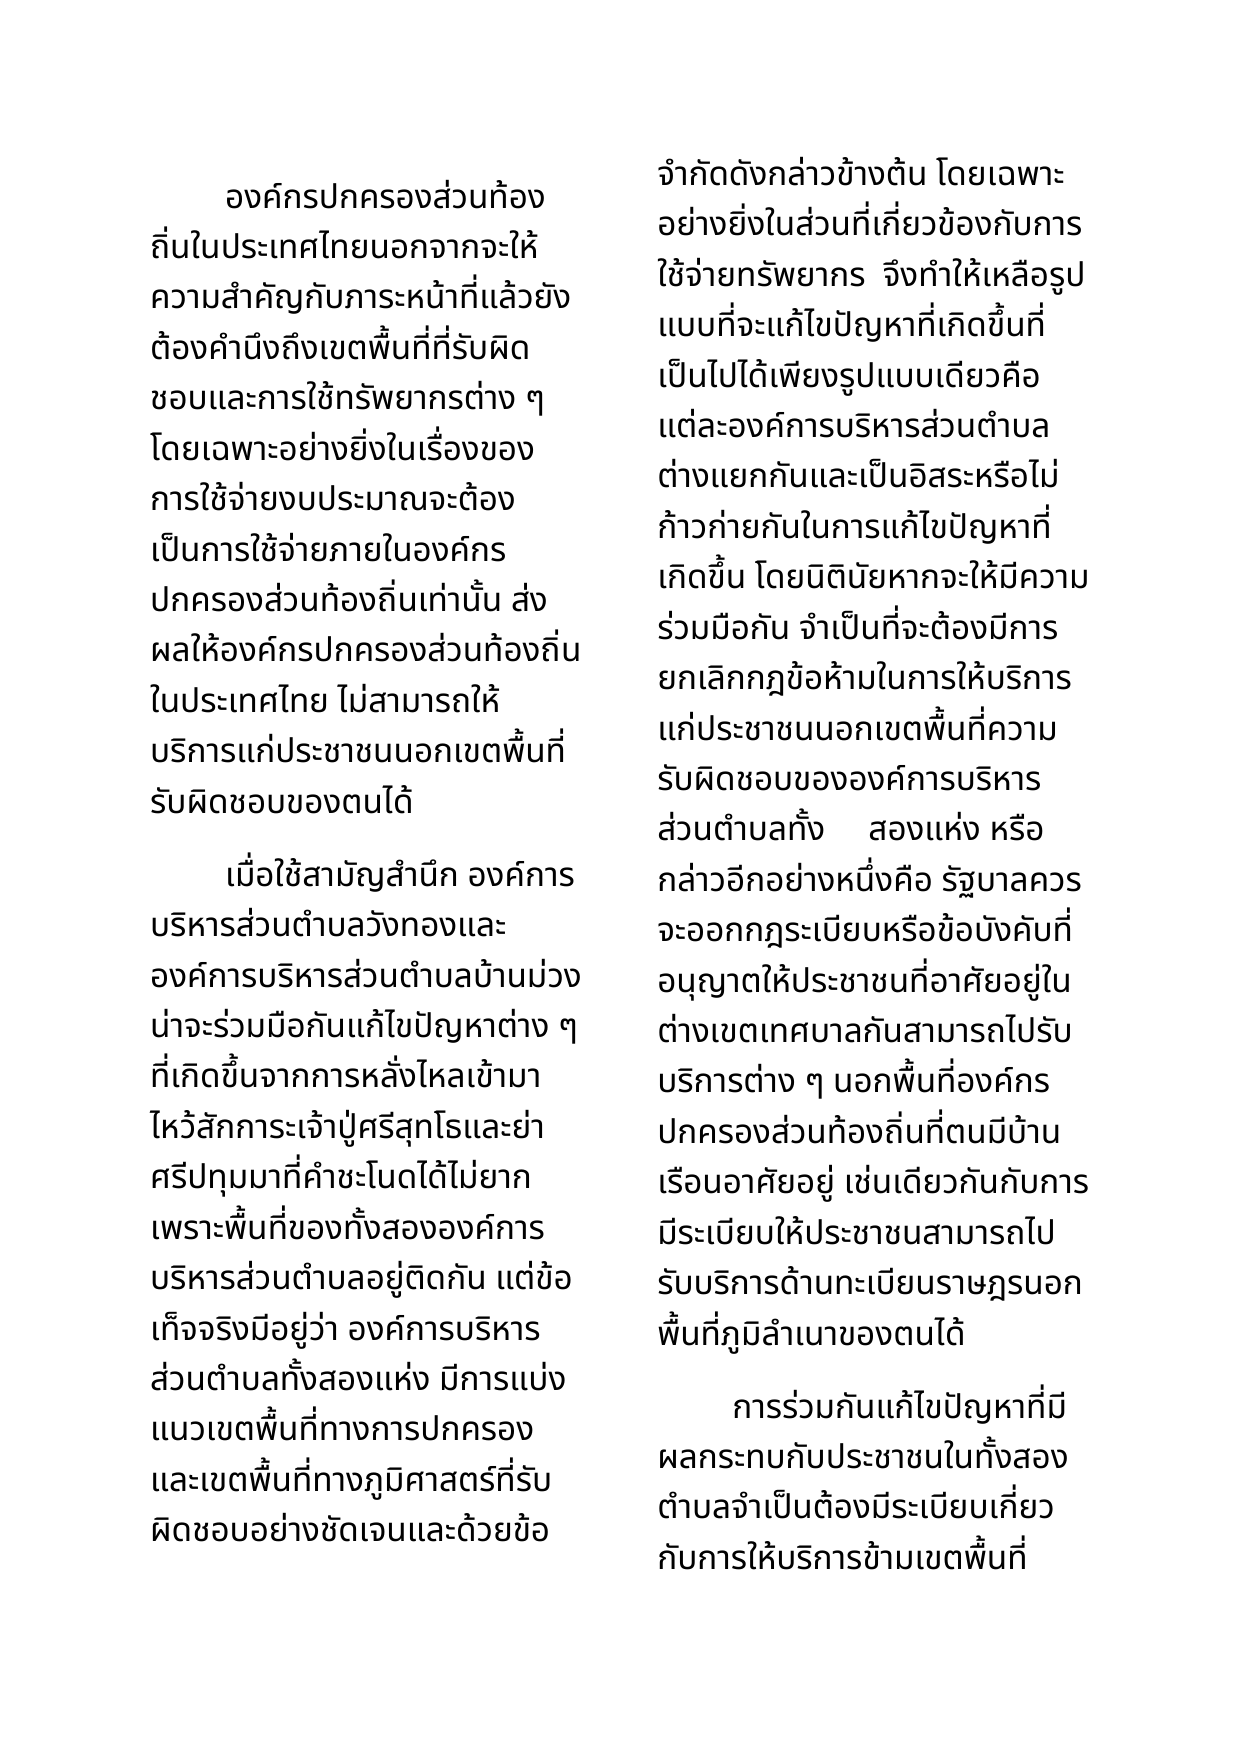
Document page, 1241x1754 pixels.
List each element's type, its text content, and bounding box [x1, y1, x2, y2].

text เมื่อใช้สามัญสำนึก องค์การบริหารส่วนตำบลวังทองและองค์การบริหารส่วนตำบลบ้านม่วงน่าจะร่วมมือกันแก้ไขปัญหาต่าง ๆ ที่เกิดขึ้นจากการหลั่งไหลเข้ามาไหว้สักการะเจ้าปู่ศรีสุทโธและย่าศรีปทุมมาที่คำชะโนดได้ไม่ยาก เพราะพื้นที่ของทั้งสององค์การบริหารส่วนตำบลอยู่ติดกัน แต่ข้อเท็จจริงมีอยู่ว่า องค์การบริหารส่วนตำบลทั้งสองแห่ง มีการแบ่งแนวเขตพื้นที่ทางการปกครองและเขตพื้นที่ทางภูมิศาสตร์ที่รับผิดชอบอย่างชัดเจนและด้วยข้อจำกัดดังกล่าวข้างต้น โดยเฉพาะอย่างยิ่งในส่วนที่เกี่ยวข้องกับการใช้จ่ายทรัพยากร จึงทำให้เหลือรูปแบบที่จะแก้ไขปัญหาที่เกิดขึ้นที่เป็นไปได้เพียงรูปแบบเดียวคือ แต่ละองค์การบริหารส่วนตำบลต่างแยกกันและเป็นอิสระหรือไม่ก้าวก่ายกันในการแก้ไขปัญหาที่เกิดขึ้น โดยนิตินัยหากจะให้มีความร่วมมือกัน จำเป็นที่จะต้องมีการยกเลิกกฎข้อห้ามในการให้บริการแก่ประชาชนนอกเขตพื้นที่ความรับผิดชอบขององค์การบริหารส่วนตำบลทั้ง สองแห่ง หรือกล่าวอีกอย่างหนึ่งคือ รัฐบาลควรจะออกกฎระเบียบหรือข้อบังคับที่อนุญาตให้ประชาชนที่อาศัยอยู่ในต่างเขตเทศบาลกันสามารถไปรับบริการต่าง ๆ นอกพื้นที่องค์กรปกครองส่วนท้องถิ่นที่ตนมีบ้านเรือนอาศัยอยู่ เช่นเดียวกันกับการมีระเบียบให้ประชาชนสามารถไปรับบริการด้านทะเบียนราษฎรนอกพื้นที่ภูมิลำเนาของตนได้ [657, 150, 1090, 1360]
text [657, 1383, 1090, 1584]
text องค์กรปกครองส่วนท้องถิ่นในประเทศไทยนอกจากจะให้ความสำคัญกับภาระหน้าที่แล้วยังต้องคำนึงถึงเขตพื้นที่ที่รับผิดชอบและการใช้ทรัพยากรต่าง ๆ โดยเฉพาะอย่างยิ่งในเรื่องของการใช้จ่ายงบประมาณจะต้องเป็นการใช้จ่ายภายในองค์กรปกครองส่วนท้องถิ่นเท่านั้น ส่งผลให้องค์กรปกครองส่วนท้องถิ่นในประเทศไทย ไม่สามารถให้บริการแก่ประชาชนนอกเขตพื้นที่รับผิดชอบของตนได้ [150, 173, 583, 828]
text เมื่อใช้สามัญสำนึก องค์การบริหารส่วนตำบลวังทองและองค์การบริหารส่วนตำบลบ้านม่วงน่าจะร่วมมือกันแก้ไขปัญหาต่าง ๆ ที่เกิดขึ้นจากการหลั่งไหลเข้ามาไหว้สักการะเจ้าปู่ศรีสุทโธและย่าศรีปทุมมาที่คำชะโนดได้ไม่ยาก เพราะพื้นที่ของทั้งสององค์การบริหารส่วนตำบลอยู่ติดกัน แต่ข้อเท็จจริงมีอยู่ว่า องค์การบริหารส่วนตำบลทั้งสองแห่ง มีการแบ่งแนวเขตพื้นที่ทางการปกครองและเขตพื้นที่ทางภูมิศาสตร์ที่รับผิดชอบอย่างชัดเจนและด้วยข้อจำกัดดังกล่าวข้างต้น โดยเฉพาะอย่างยิ่งในส่วนที่เกี่ยวข้องกับการใช้จ่ายทรัพยากร จึงทำให้เหลือรูปแบบที่จะแก้ไขปัญหาที่เกิดขึ้นที่เป็นไปได้เพียงรูปแบบเดียวคือ แต่ละองค์การบริหารส่วนตำบลต่างแยกกันและเป็นอิสระหรือไม่ก้าวก่ายกันในการแก้ไขปัญหาที่เกิดขึ้น โดยนิตินัยหากจะให้มีความร่วมมือกัน จำเป็นที่จะต้องมีการยกเลิกกฎข้อห้ามในการให้บริการแก่ประชาชนนอกเขตพื้นที่ความรับผิดชอบขององค์การบริหารส่วนตำบลทั้ง สองแห่ง หรือกล่าวอีกอย่างหนึ่งคือ รัฐบาลควรจะออกกฎระเบียบหรือข้อบังคับที่อนุญาตให้ประชาชนที่อาศัยอยู่ในต่างเขตเทศบาลกันสามารถไปรับบริการต่าง ๆ นอกพื้นที่องค์กรปกครองส่วนท้องถิ่นที่ตนมีบ้านเรือนอาศัยอยู่ เช่นเดียวกันกับการมีระเบียบให้ประชาชนสามารถไปรับบริการด้านทะเบียนราษฎรนอกพื้นที่ภูมิลำเนาของตนได้ [150, 851, 583, 1557]
